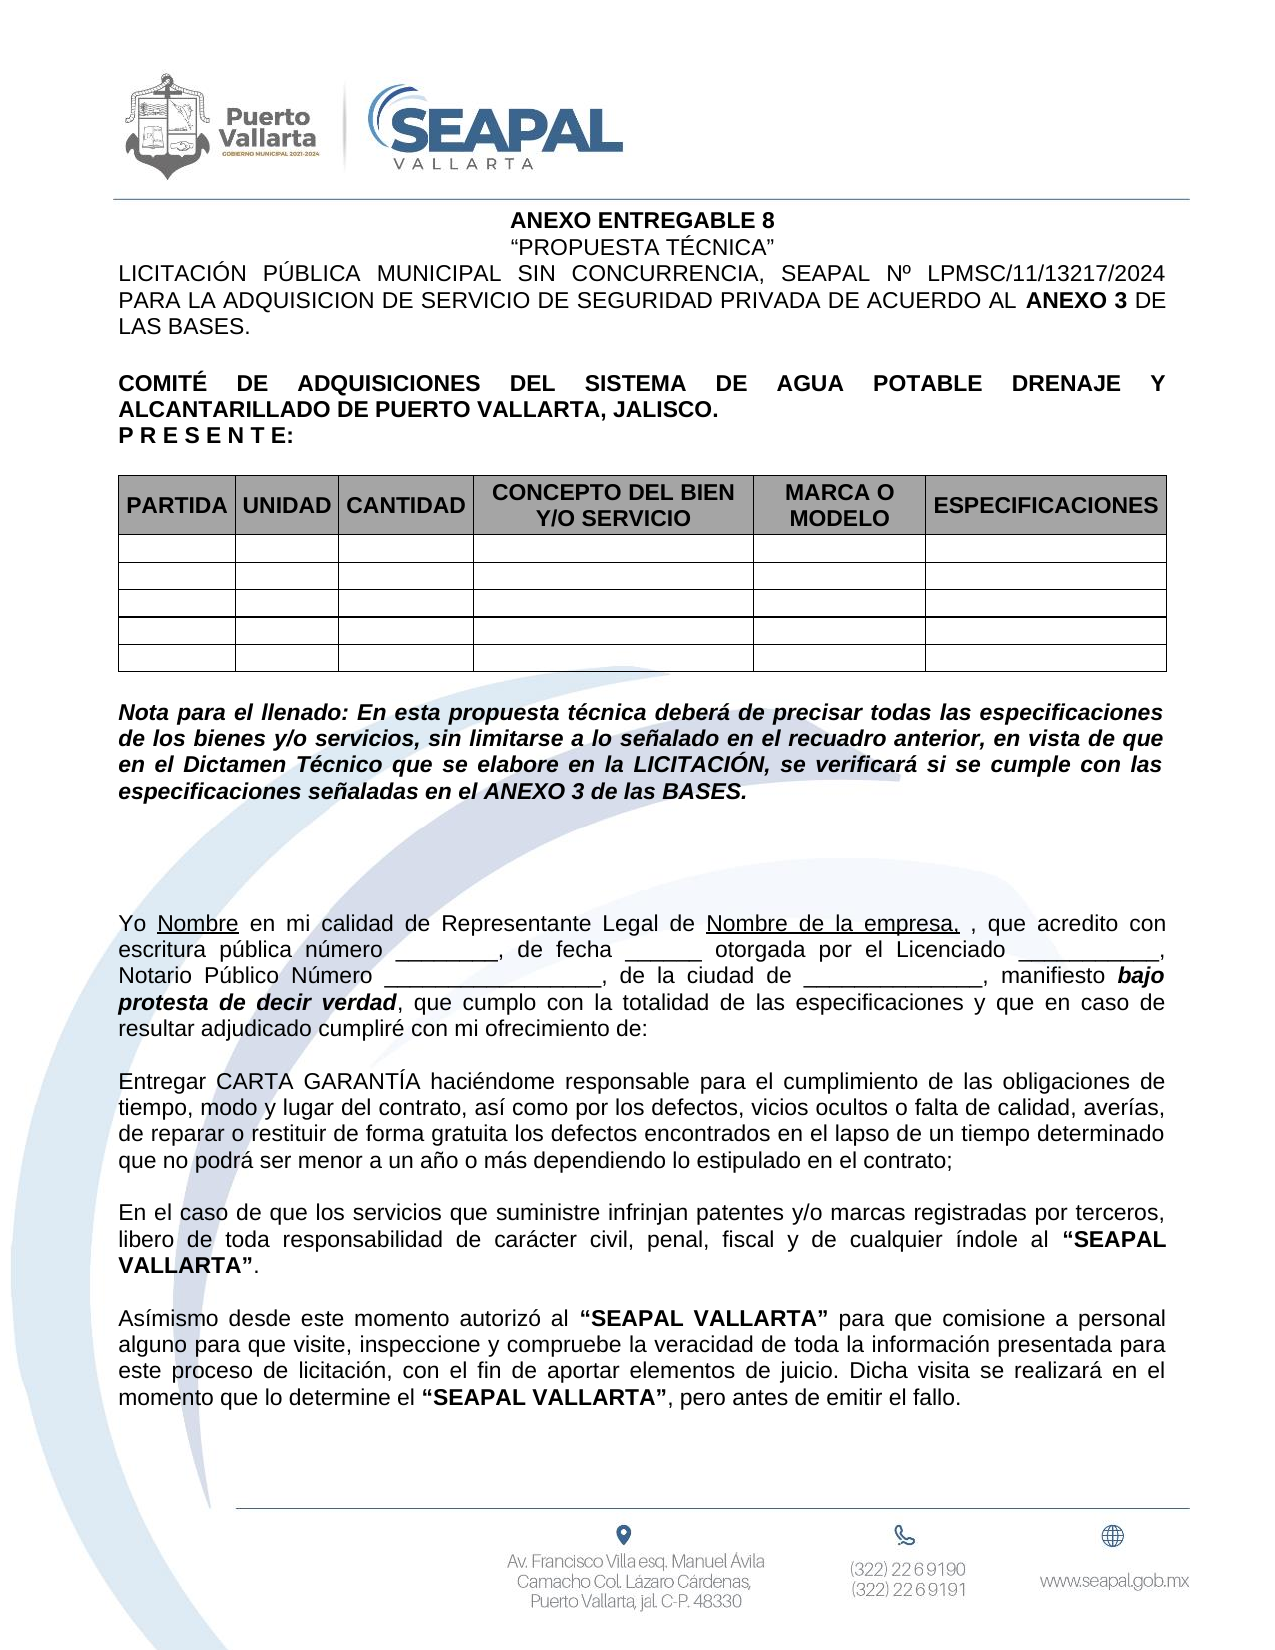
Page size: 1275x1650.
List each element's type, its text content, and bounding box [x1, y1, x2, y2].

picture [9, 0, 1275, 1650]
table_cell [474, 590, 753, 616]
table_cell [474, 645, 753, 671]
table_cell [926, 590, 1166, 616]
table_cell [119, 563, 235, 589]
table_cell [236, 590, 338, 616]
table_header Partida [119, 476, 235, 534]
table_cell [339, 618, 473, 644]
table_cell [236, 645, 338, 671]
table_cell [339, 590, 473, 616]
table_cell [236, 618, 338, 644]
table_cell [754, 563, 925, 589]
table_cell [236, 563, 338, 589]
text LICITACIÓN PÚBLICA MUNICIPAL SIN CONCURRENCIA, SEAPAL Nº LPMSC/11/13217/2024 PARA LA ADQUISICION DE SERVICIO DE SEGURIDAD PRIVADA DE ACUERDO AL ANEXO 3 DE LAS BASES. [118, 260, 1166, 339]
table_cell [474, 535, 753, 562]
table_header MARCA O MODELO [754, 476, 925, 534]
text COMITÉ DE ADQUISICIONES DEL SISTEMA DE AGUA POTABLE DRENAJE Y ALCANTARILLADO DE PUERTO VALLARTA, JALISCO. [118, 370, 1166, 422]
table_cell [339, 645, 473, 671]
text P R E S E N T E: [118, 422, 1166, 449]
text Asímismo desde este momento autorizó al “SEAPAL VALLARTA” para que comisione a personal alguno para que visite, inspeccione y compruebe la veracidad de toda la información presentada para este proceso de licitación, con el fin de aportar elementos de juicio. Dicha visita se realizará en el momento que lo determine el “SEAPAL VALLARTA”, pero antes de emitir el fallo. [118, 1305, 1166, 1410]
table_cell [119, 590, 235, 616]
table_cell [754, 590, 925, 616]
table_cell [754, 618, 925, 644]
table_header ESPECIFICACIONES [926, 476, 1166, 534]
text En el caso de que los servicios que suministre infrinjan patentes y/o marcas registradas por terceros, libero de toda responsabilidad de carácter civil, penal, fiscal y de cualquier índole al “SEAPAL VALLARTA”. [118, 1199, 1166, 1278]
table_cell [926, 618, 1166, 644]
table_cell [926, 645, 1166, 671]
table_cell [754, 535, 925, 562]
table_cell [339, 563, 473, 589]
table_cell [926, 563, 1166, 589]
table_cell [754, 645, 925, 671]
table_cell [119, 535, 235, 562]
table_cell [926, 535, 1166, 562]
table_header CONCEPTO DEL BIEN Y/O SERVICIO [474, 476, 753, 534]
text “PROPUESTA TÉCNICA” [118, 234, 1166, 260]
table_header UNIDAD [236, 476, 338, 534]
table_cell [119, 645, 235, 671]
table_cell [119, 618, 235, 644]
table_cell [236, 535, 338, 562]
table_cell [474, 563, 753, 589]
text Nota para el llenado: En esta propuesta técnica deberá de precisar todas las especificaciones de los bienes y/o servicios, sin limitarse a lo señalado en el recuadro anterior, en vista de que en el Dictamen Técnico que se elabore en la LICITACIÓN, se verificará si se cumple con las especificaciones señaladas en el ANEXO 3 de las BASES. [118, 699, 1166, 804]
text Yo Nombre en mi calidad de Representante Legal de Nombre de la empresa, , que acredito con escritura pública número ________, de fecha ______ otorgada por el Licenciado ___________, Notario Público Número _________________, de la ciudad de ______________, manifiesto bajo protesta de decir verdad, que cumplo con la totalidad de las especificaciones y que en caso de resultar adjudicado cumpliré con mi ofrecimiento de: [118, 909, 1166, 1041]
text Entregar CARTA GARANTÍA haciéndome responsable para el cumplimiento de las obligaciones de tiempo, modo y lugar del contrato, así como por los defectos, vicios ocultos o falta de calidad, averías, de reparar o restituir de forma gratuita los defectos encontrados en el lapso de un tiempo determinado que no podrá ser menor a un año o más dependiendo lo estipulado en el contrato; [118, 1068, 1166, 1173]
table_header Cantidad [339, 476, 473, 534]
text ANEXO ENTREGABLE 8 [118, 207, 1166, 234]
table_cell [339, 535, 473, 562]
table_cell [474, 618, 753, 644]
